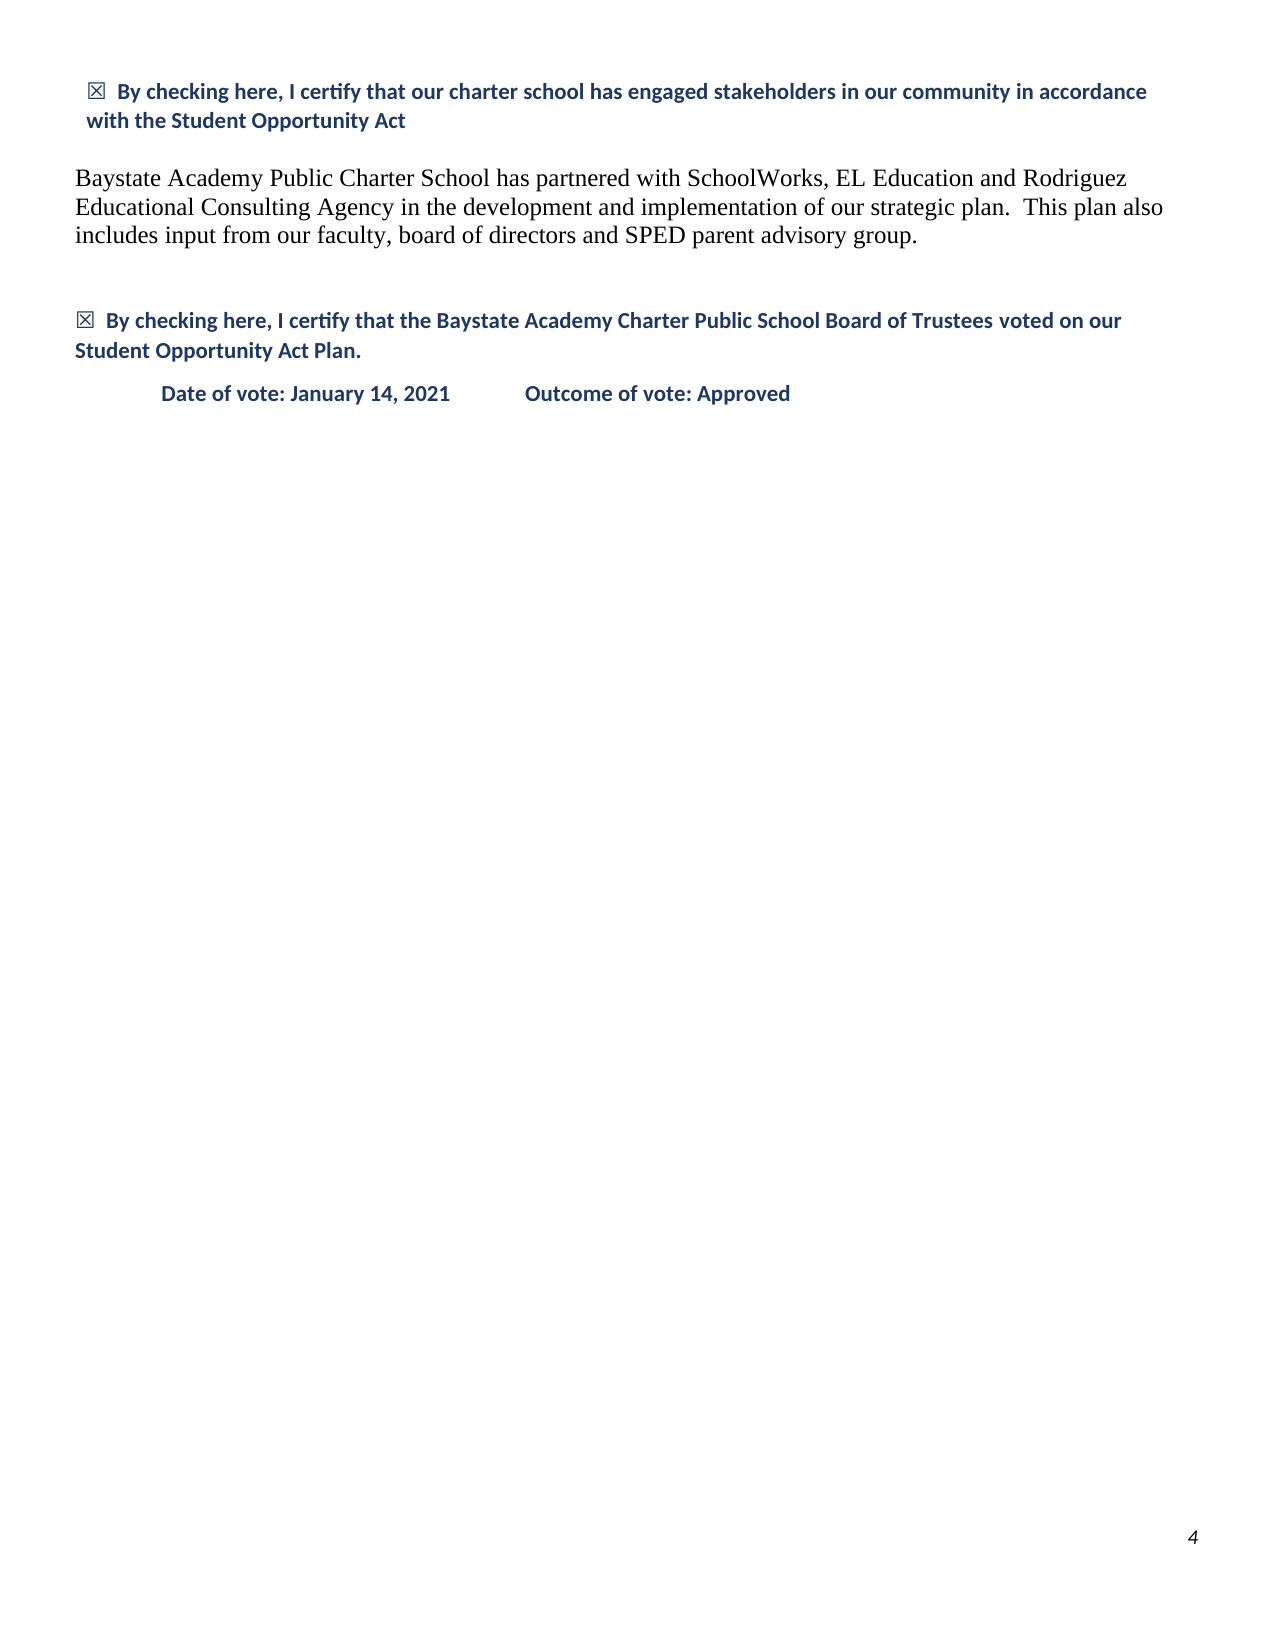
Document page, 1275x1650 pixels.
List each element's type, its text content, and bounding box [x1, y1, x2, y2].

text By checking here, I certify that our charter school has engaged stakeholders in our community in accordance with the Student Opportunity Act [86, 75, 1151, 134]
text Date of vote: January 14, 2021 Outcome of vote: Approved [161, 379, 1200, 407]
text Baystate Academy Public Charter School has partnered with SchoolWorks, EL Education and Rodriguez Educational Consulting Agency in the development and implementation of our strategic plan. This plan also includes input from our faculty, board of directors and SPED parent advisory group. [918, 163, 1200, 249]
text Baystate Academy Public Charter School has partnered with SchoolWorks, EL Education and Rodriguez Educational Consulting Agency in the development and implementation of our strategic plan. This plan also includes input from our faculty, board of directors and SPED parent advisory group. [75, 163, 1023, 192]
text By checking here, I certify that the Baystate Academy Charter Public School Board of Trustees voted on our Student Opportunity Act Plan. [75, 304, 1200, 364]
